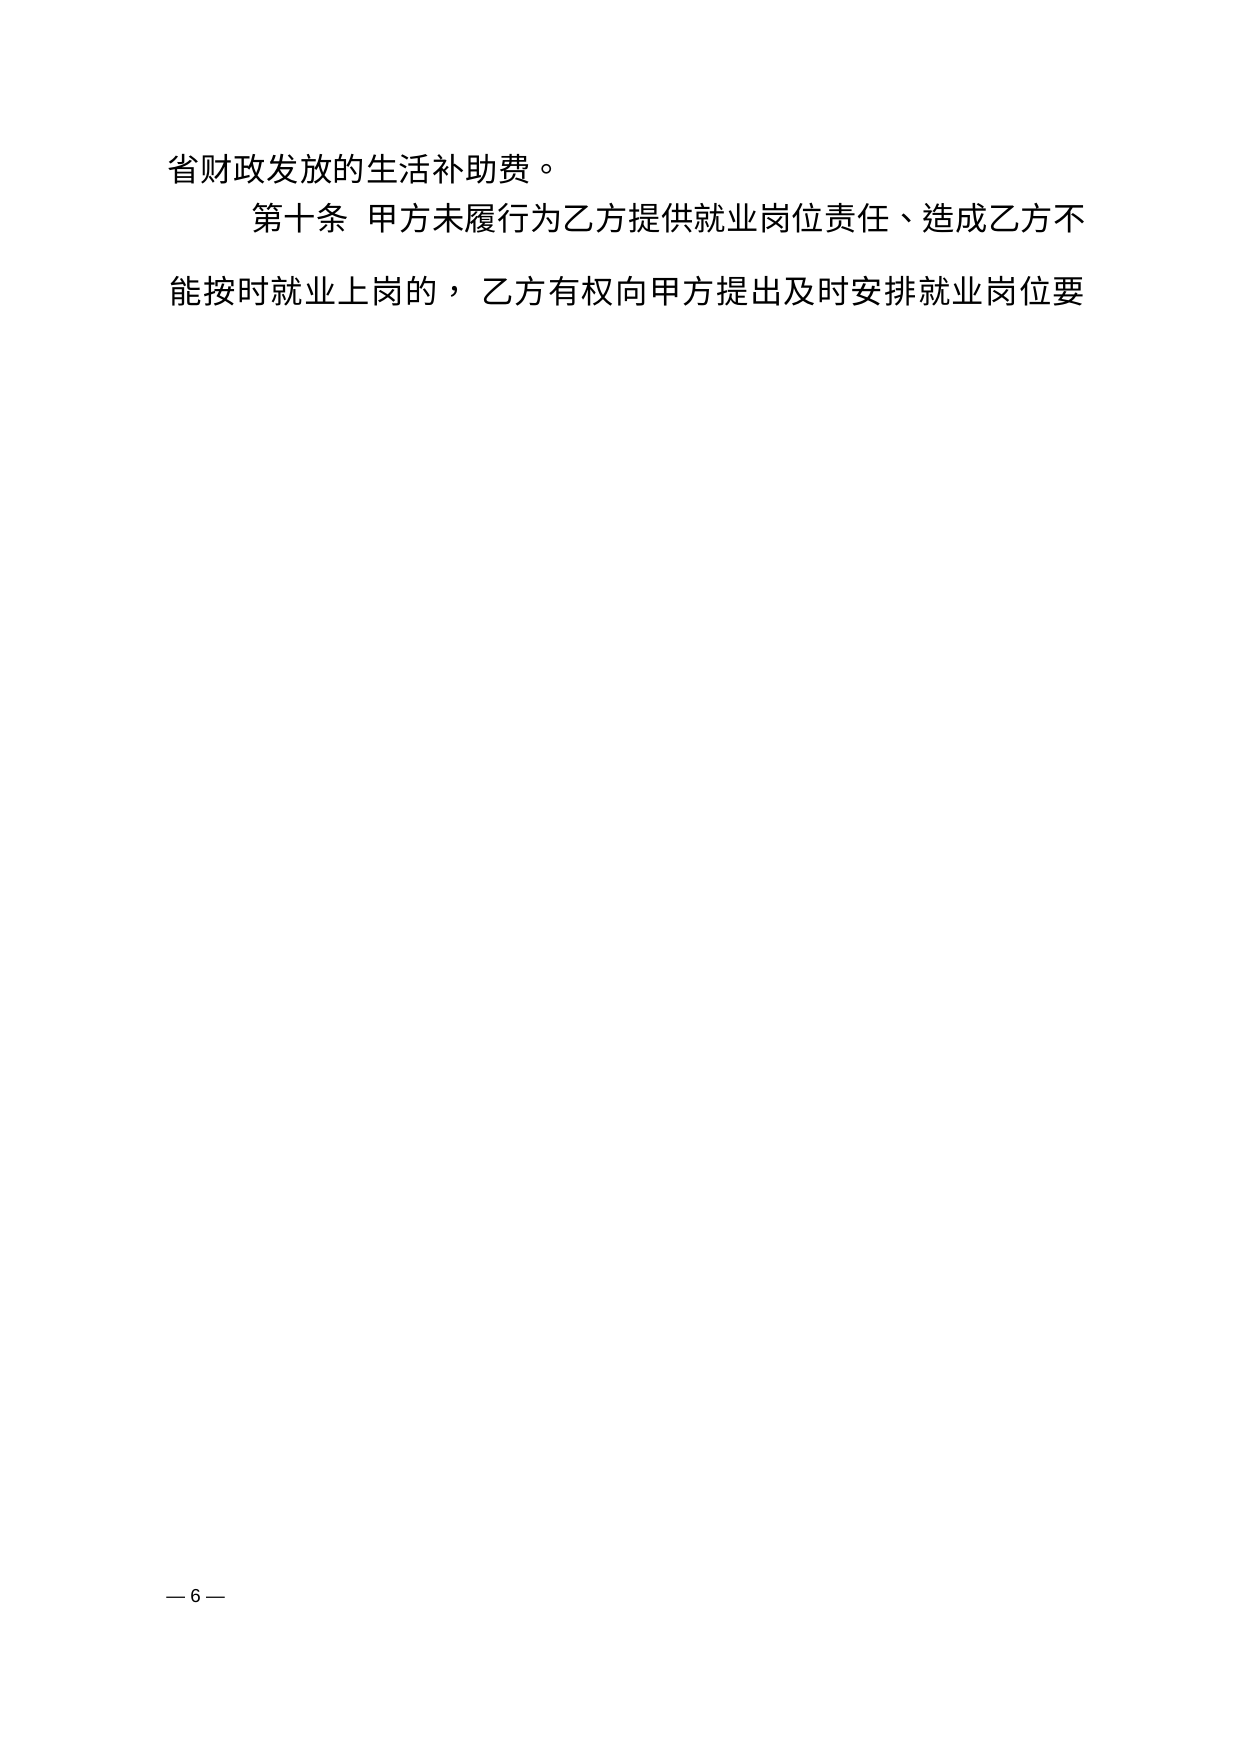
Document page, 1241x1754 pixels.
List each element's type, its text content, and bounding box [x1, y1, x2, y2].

text 省财政发放的生活补助费。 [168, 149, 1091, 189]
text 能按时就业上岗的， 乙方有权向甲方提出及时安排就业岗位要 [169, 272, 1091, 312]
text 第十条 甲方未履行为乙方提供就业岗位责任、造成乙方不 [166, 211, 1086, 272]
